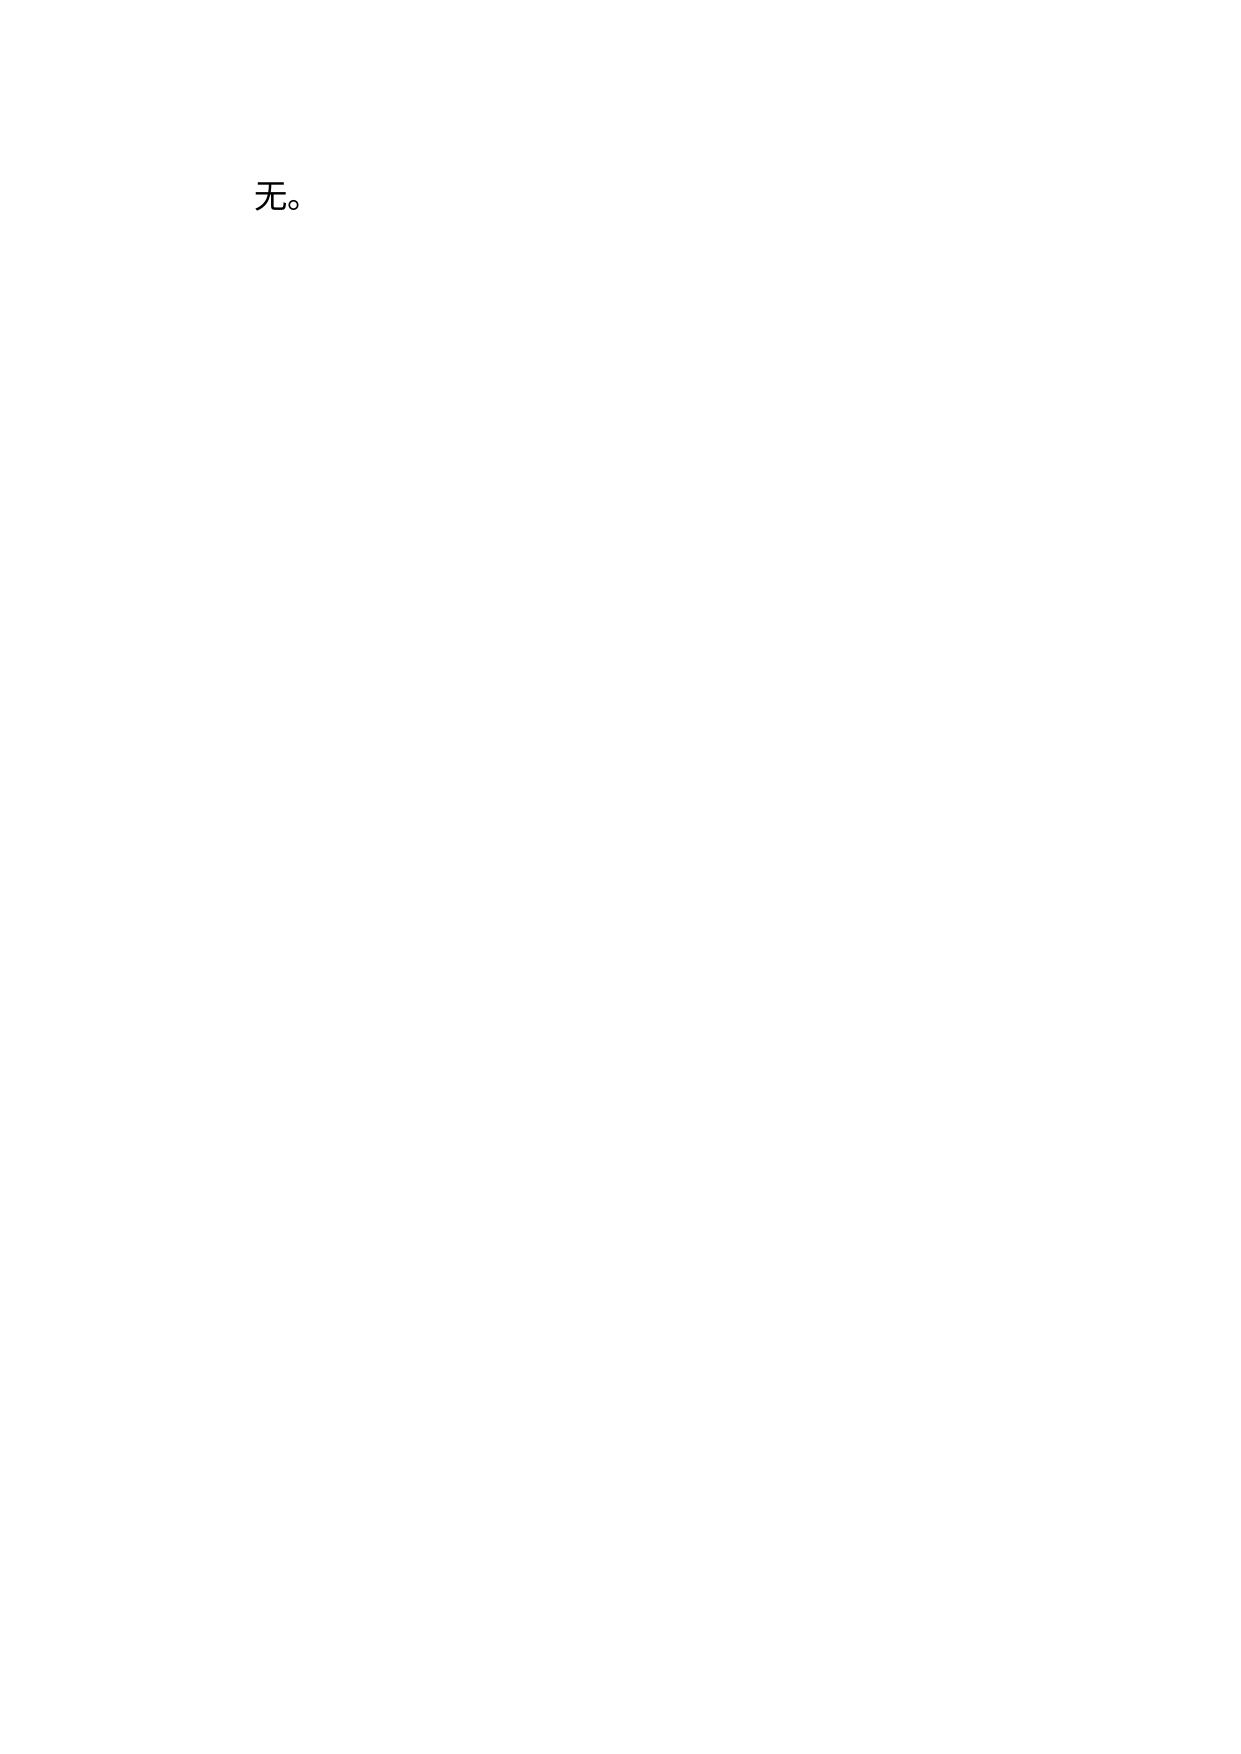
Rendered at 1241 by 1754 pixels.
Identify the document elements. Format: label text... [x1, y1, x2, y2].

text 无。 [187, 162, 1053, 227]
